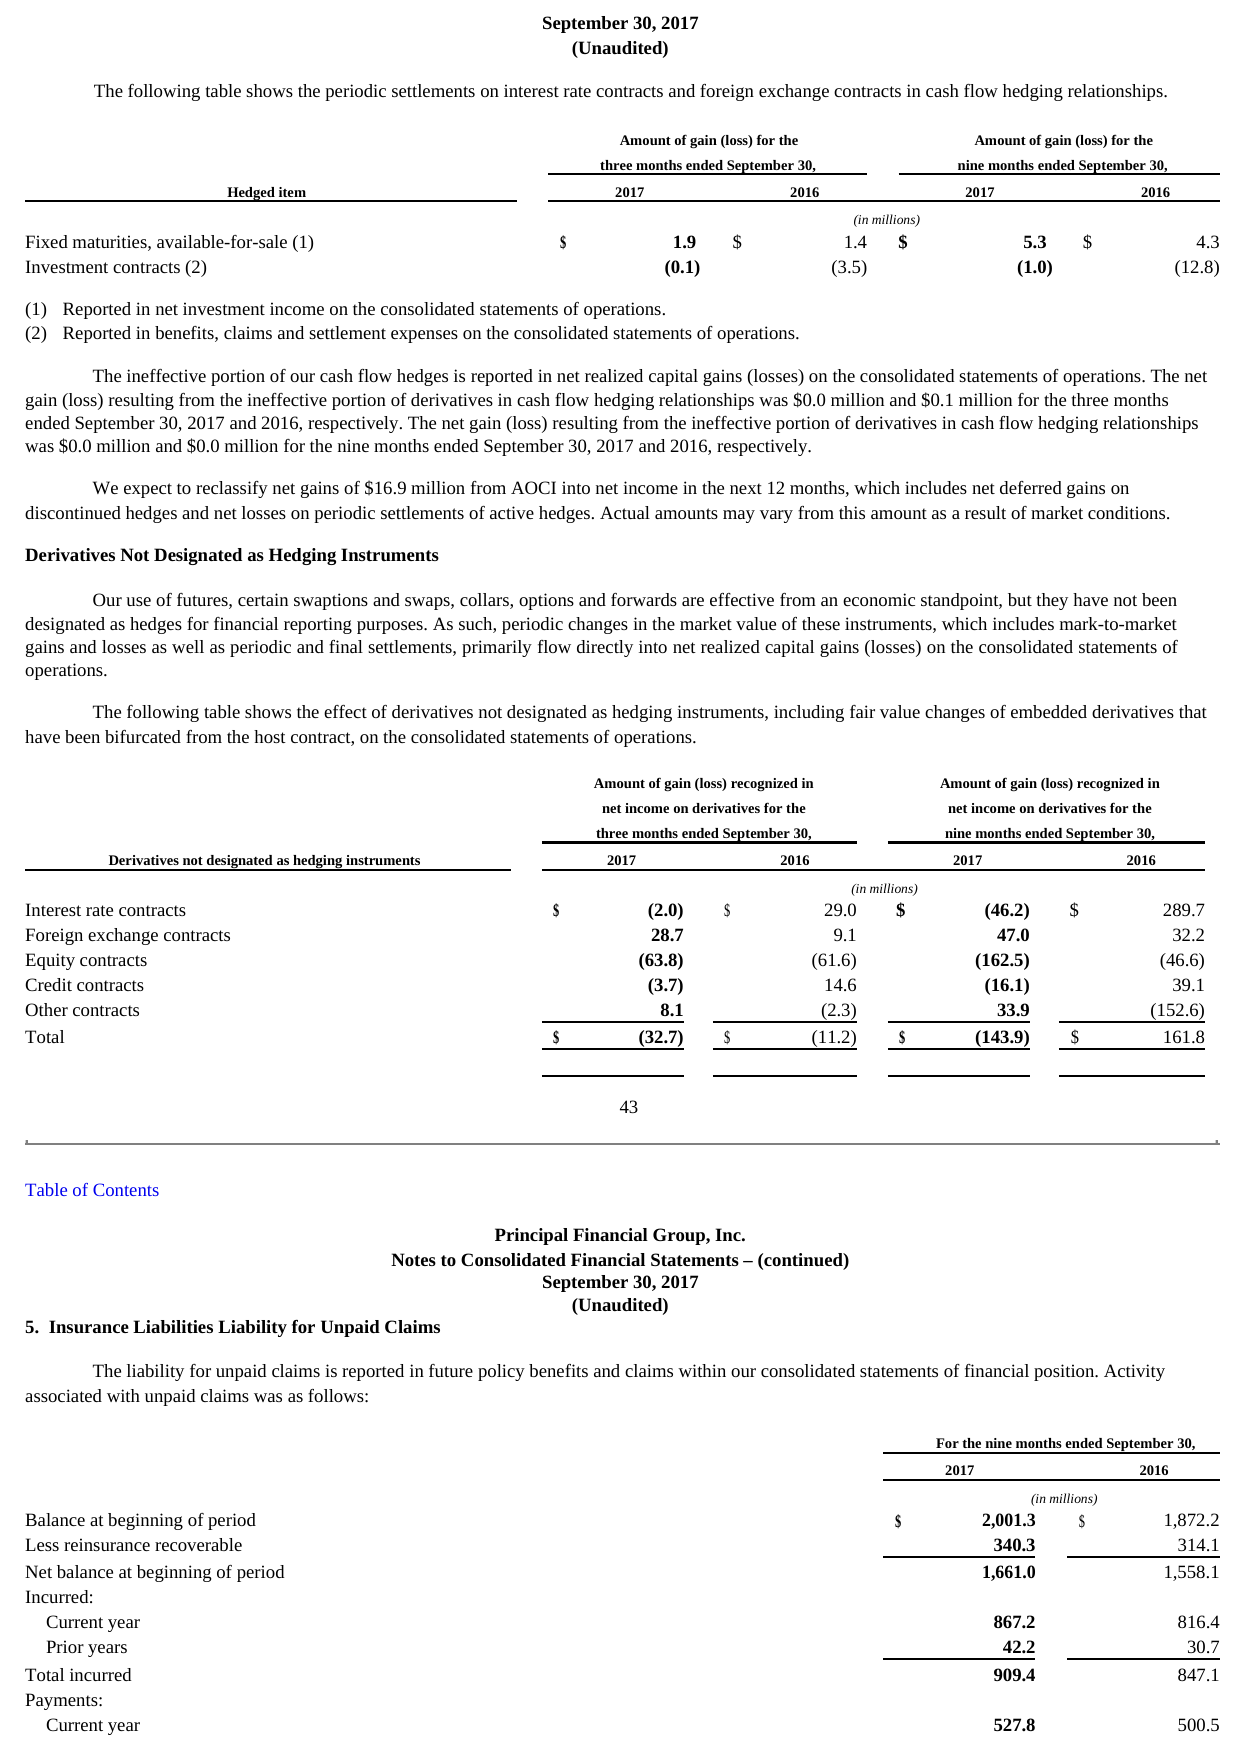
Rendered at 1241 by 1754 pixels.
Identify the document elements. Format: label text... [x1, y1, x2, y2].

text Our use of futures, certain swaptions and swaps, collars, options and forwards are effective from an economic standpoint, but they have not been designated as hedges for financial reporting purposes. As such, periodic changes in the market value of these instruments, which includes mark-to-market gains and losses as well as periodic and final settlements, primarily flow directly into net realized capital gains (losses) on the consolidated statements of operations. [25, 589, 1180, 681]
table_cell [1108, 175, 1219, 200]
text The following table shows the periodic settlements on interest rate contracts and foreign exchange contracts in cash flow hedging relationships. [94, 80, 1219, 102]
text The following table shows the effect of derivatives not designated as hedging instruments, including fair value changes of embedded derivatives that have been bifurcated from the host contract, on the consolidated statements of operations. [25, 701, 1209, 748]
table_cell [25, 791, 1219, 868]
text (Unaudited) [25, 37, 1215, 58]
text (Unaudited) [25, 1293, 1215, 1315]
text Notes to Consolidated Financial Statements – (continued) [25, 1248, 1215, 1270]
text The liability for unpaid claims is reported in future policy benefits and claims within our consolidated statements of financial position. Activity associated with unpaid claims was as follows: [25, 1360, 1167, 1407]
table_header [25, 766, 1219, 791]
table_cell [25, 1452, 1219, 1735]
list Reported in benefits, claims and settlement expenses on the consolidated statements of operations. [25, 322, 1219, 344]
text Table of Contents [25, 1179, 1219, 1201]
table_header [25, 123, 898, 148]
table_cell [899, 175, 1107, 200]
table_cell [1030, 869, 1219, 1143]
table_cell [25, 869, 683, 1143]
list Insurance Liabilities Liability for Unpaid Claims [25, 1316, 1219, 1338]
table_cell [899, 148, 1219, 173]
text The ineffective portion of our cash flow hedges is reported in net realized capital gains (losses) on the consolidated statements of operations. The net gain (loss) resulting from the ineffective portion of derivatives in cash flow hedging relationships was $0.0 million and $0.1 million for the three months ended September 30, 2017 and 2016, respectively. The net gain (loss) resulting from the ineffective portion of derivatives in cash flow hedging relationships was $0.0 million and $0.0 million for the nine months ended September 30, 2017 and 2016, respectively. [25, 365, 1209, 457]
text Derivatives Not Designated as Hedging Instruments [25, 544, 1219, 566]
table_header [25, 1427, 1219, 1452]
text September 30, 2017 [25, 1271, 1215, 1293]
text September 30, 2017 [25, 12, 1215, 34]
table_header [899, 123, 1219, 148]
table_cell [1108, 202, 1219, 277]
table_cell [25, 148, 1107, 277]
text We expect to reclassify net gains of $16.9 million from AOCI into net income in the next 12 months, which includes net deferred gains on discontinued hedges and net losses on periodic settlements of active hedges. Actual amounts may vary from this amount as a result of market conditions. [25, 477, 1174, 524]
list Reported in net investment income on the consolidated statements of operations. [25, 298, 1219, 319]
text Principal Financial Group, Inc. [25, 1224, 1215, 1245]
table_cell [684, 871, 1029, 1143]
